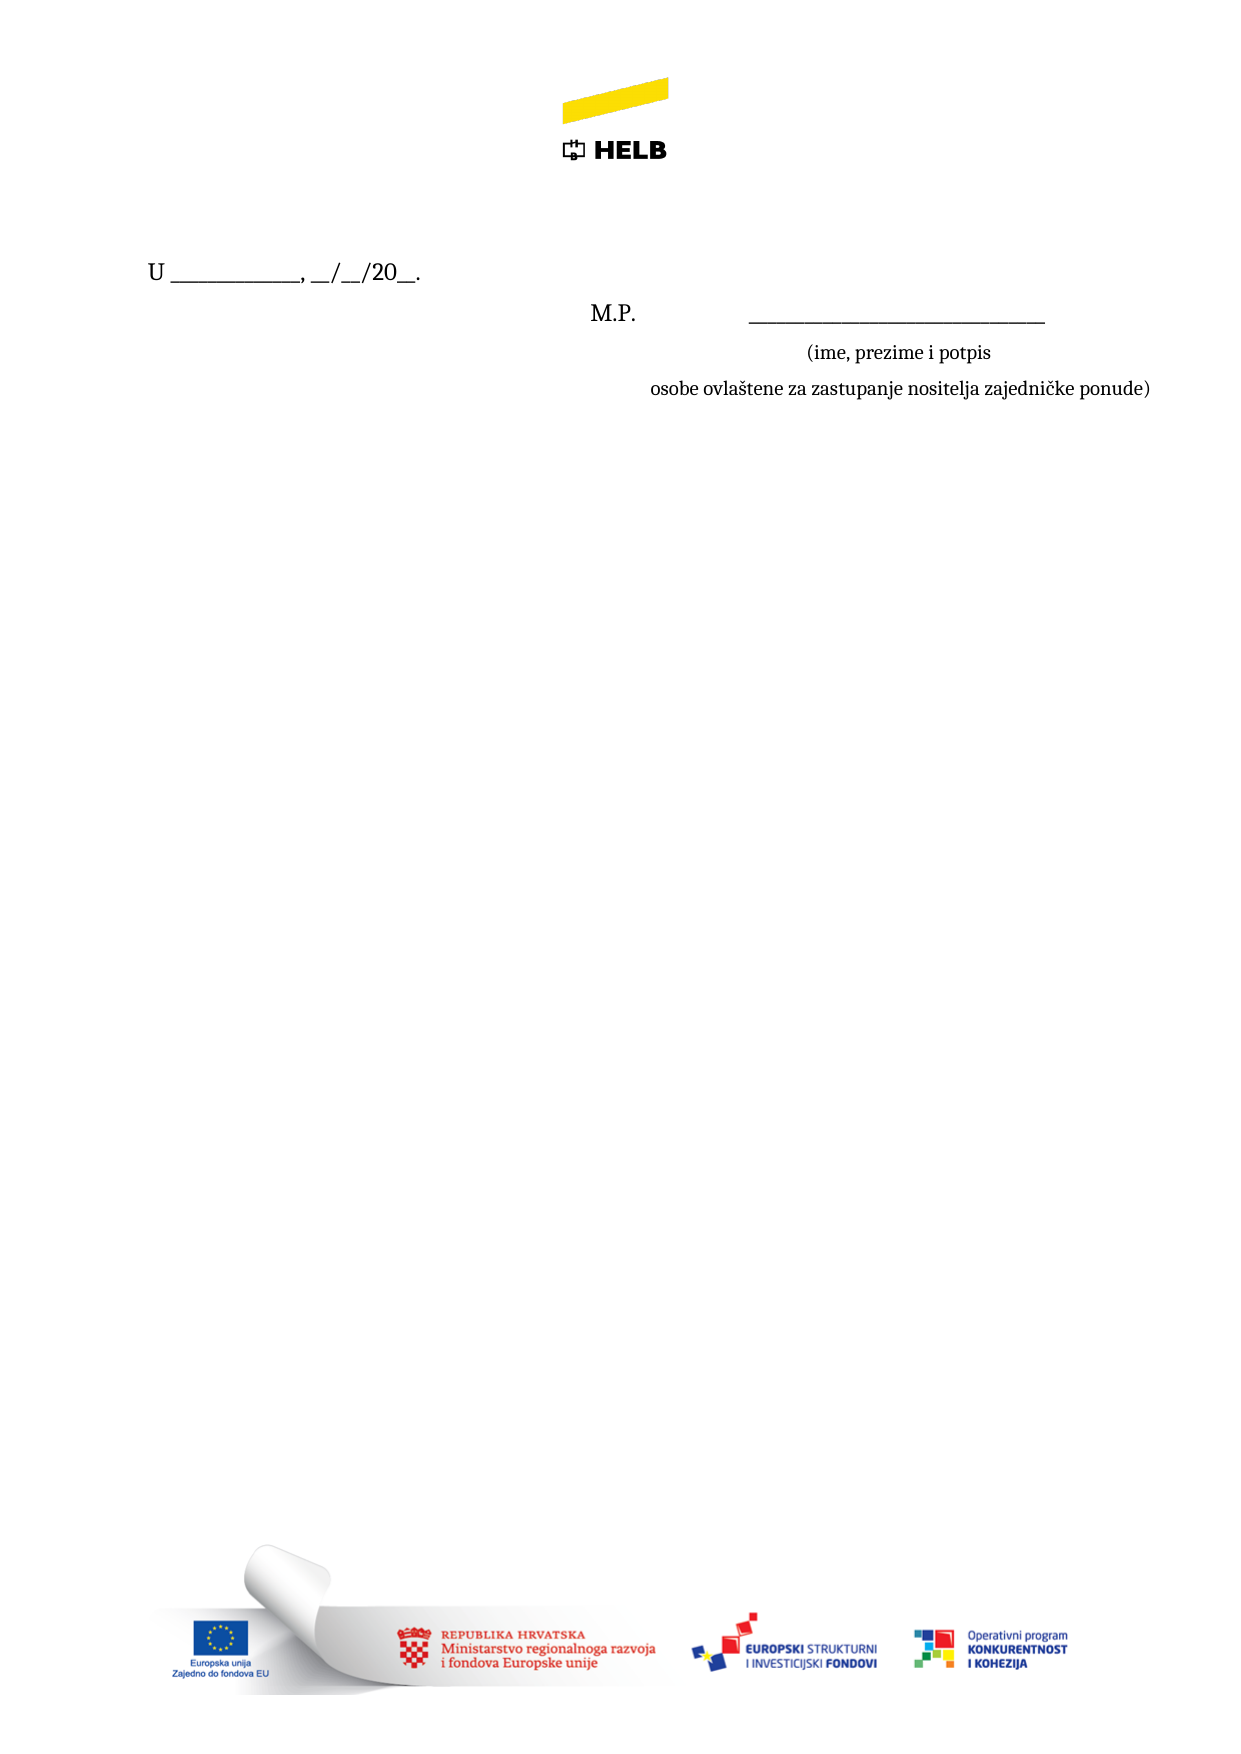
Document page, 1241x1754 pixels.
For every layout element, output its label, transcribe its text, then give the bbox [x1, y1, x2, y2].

text (ime, prezime i potpis [148, 340, 1093, 364]
text U ______________, __/__/20__. [148, 258, 1093, 287]
picture [556, 73, 685, 161]
picture [147, 1536, 1093, 1695]
text M.P. ________________________________ [148, 299, 1093, 328]
text osobe ovlaštene za zastupanje nositelja zajedničke ponude) [148, 377, 1093, 401]
